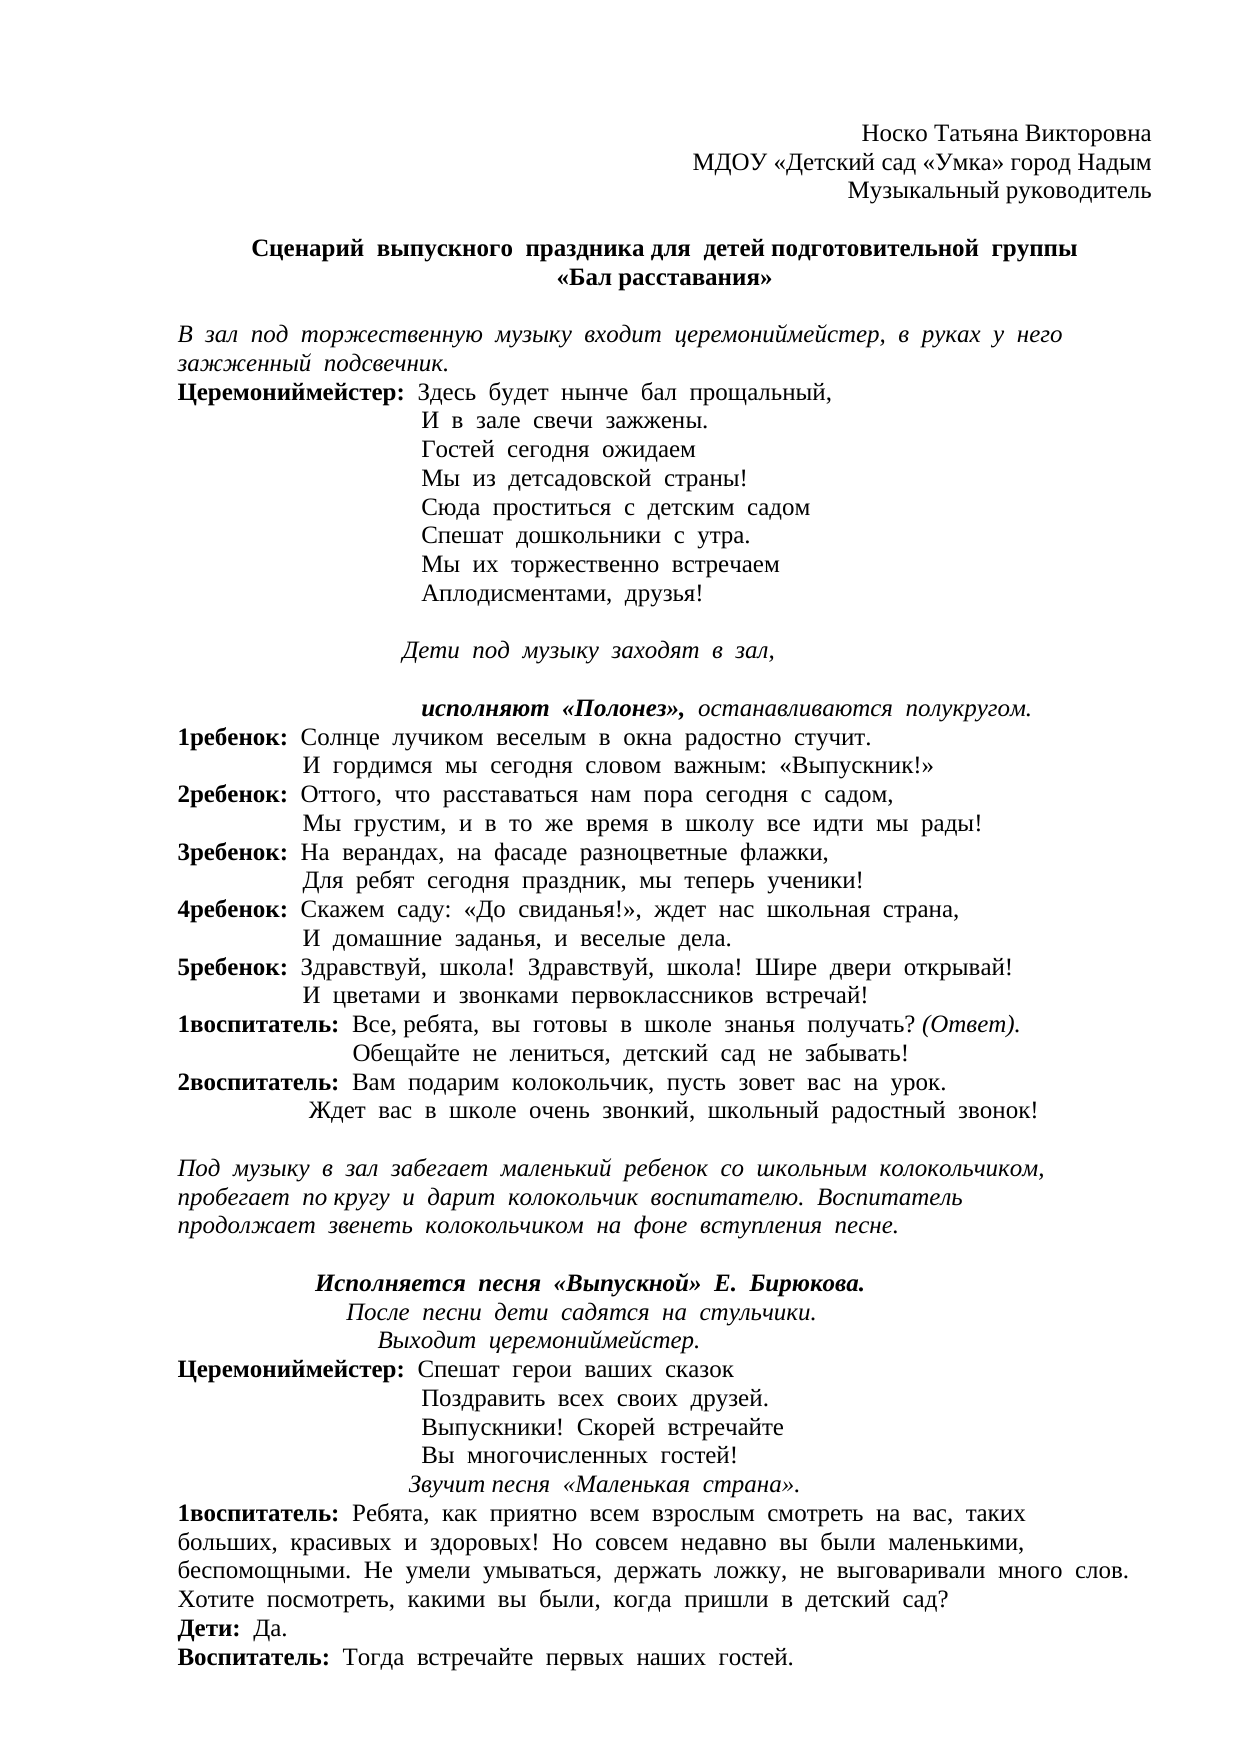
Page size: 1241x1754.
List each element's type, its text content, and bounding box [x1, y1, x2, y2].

text Носко Татьяна Викторовна [177, 118, 1152, 147]
text Сюда проститься с детским садом [177, 492, 1152, 521]
text Мы из детсадовской страны! [177, 463, 1152, 492]
text 4ребенок: Скажем саду: «До свиданья!», ждет нас школьная страна, [177, 894, 1152, 923]
text больших, красивых и здоровых! Но совсем недавно вы были маленькими, [177, 1527, 1152, 1556]
text И домашние заданья, и веселые дела. [177, 923, 1152, 952]
text 1воспитатель: Все, ребята, вы готовы в школе знанья получать? (Ответ). [177, 1009, 1152, 1038]
text Мы грустим, и в то же время в школу все идти мы рады! [177, 808, 1152, 837]
text Вы многочисленных гостей! [177, 1441, 1152, 1469]
text Под музыку в зал забегает маленький ребенок со школьным колокольчиком, [177, 1153, 1152, 1182]
text Мы их торжественно встречаем [177, 549, 1152, 578]
text продолжает звенеть колокольчиком на фоне вступления песне. [177, 1211, 1152, 1239]
text 2воспитатель: Вам подарим колокольчик, пусть зовет вас на урок. [177, 1067, 1152, 1096]
text беспомощными. Не умели умываться, держать ложку, не выговаривали много слов. Хотите посмотреть, какими вы были, когда пришли в детский сад? [177, 1556, 1152, 1613]
text Поздравить всех своих друзей. [177, 1383, 1152, 1412]
text Церемониймейстер: Спешат герои ваших сказок [177, 1354, 1152, 1383]
text И цветами и звонками первоклассников встречай! [177, 981, 1152, 1009]
text Воспитатель: Тогда встречайте первых наших гостей. [177, 1642, 1152, 1671]
text Дети под музыку заходят в зал, [177, 636, 1152, 664]
text После песни дети садятся на стульчики. [177, 1297, 1152, 1326]
text исполняют «Полонез», останавливаются полукругом. [177, 693, 1152, 722]
text Звучит песня «Маленькая страна». [177, 1469, 1152, 1498]
text Выпускники! Скорей встречайте [177, 1412, 1152, 1441]
text 1ребенок: Солнце лучиком веселым в окна радостно стучит. [177, 722, 1152, 751]
text пробегает по кругу и дарит колокольчик воспитателю. Воспитатель [177, 1182, 1152, 1211]
text Аплодисментами, друзья! [177, 578, 1152, 607]
text Церемониймейстер: Здесь будет нынче бал прощальный, [177, 377, 1152, 406]
text И в зале свечи зажжены. [177, 406, 1152, 434]
text Спешат дошкольники с утра. [177, 521, 1152, 549]
text 1воспитатель: Ребята, как приятно всем взрослым смотреть на вас, таких [177, 1498, 1152, 1527]
text 5ребенок: Здравствуй, школа! Здравствуй, школа! Шире двери открывай! [177, 952, 1152, 981]
text В зал под торжественную музыку входит церемониймейстер, в руках у него зажженный подсвечник. [177, 319, 1152, 377]
text Ждет вас в школе очень звонкий, школьный радостный звонок! [177, 1096, 1152, 1124]
text И гордимся мы сегодня словом важным: «Выпускник!» [177, 751, 1152, 779]
text Исполняется песня «Выпускной» Е. Бирюкова. [177, 1268, 1152, 1297]
text Музыкальный руководитель [177, 176, 1152, 204]
text Гостей сегодня ожидаем [177, 434, 1152, 463]
text Обещайте не лениться, детский сад не забывать! [177, 1038, 1152, 1067]
text МДОУ «Детский сад «Умка» город Надым [177, 147, 1152, 176]
text Для ребят сегодня праздник, мы теперь ученики! [177, 866, 1152, 894]
text Выходит церемониймейстер. [177, 1326, 1152, 1354]
text 3ребенок: На верандах, на фасаде разноцветные флажки, [177, 837, 1152, 866]
text Дети: Да. [177, 1613, 1152, 1642]
text Сценарий выпускного праздника для детей подготовительной группы [177, 233, 1152, 262]
text «Бал расставания» [177, 262, 1152, 291]
text 2ребенок: Оттого, что расставаться нам пора сегодня с садом, [177, 779, 1152, 808]
